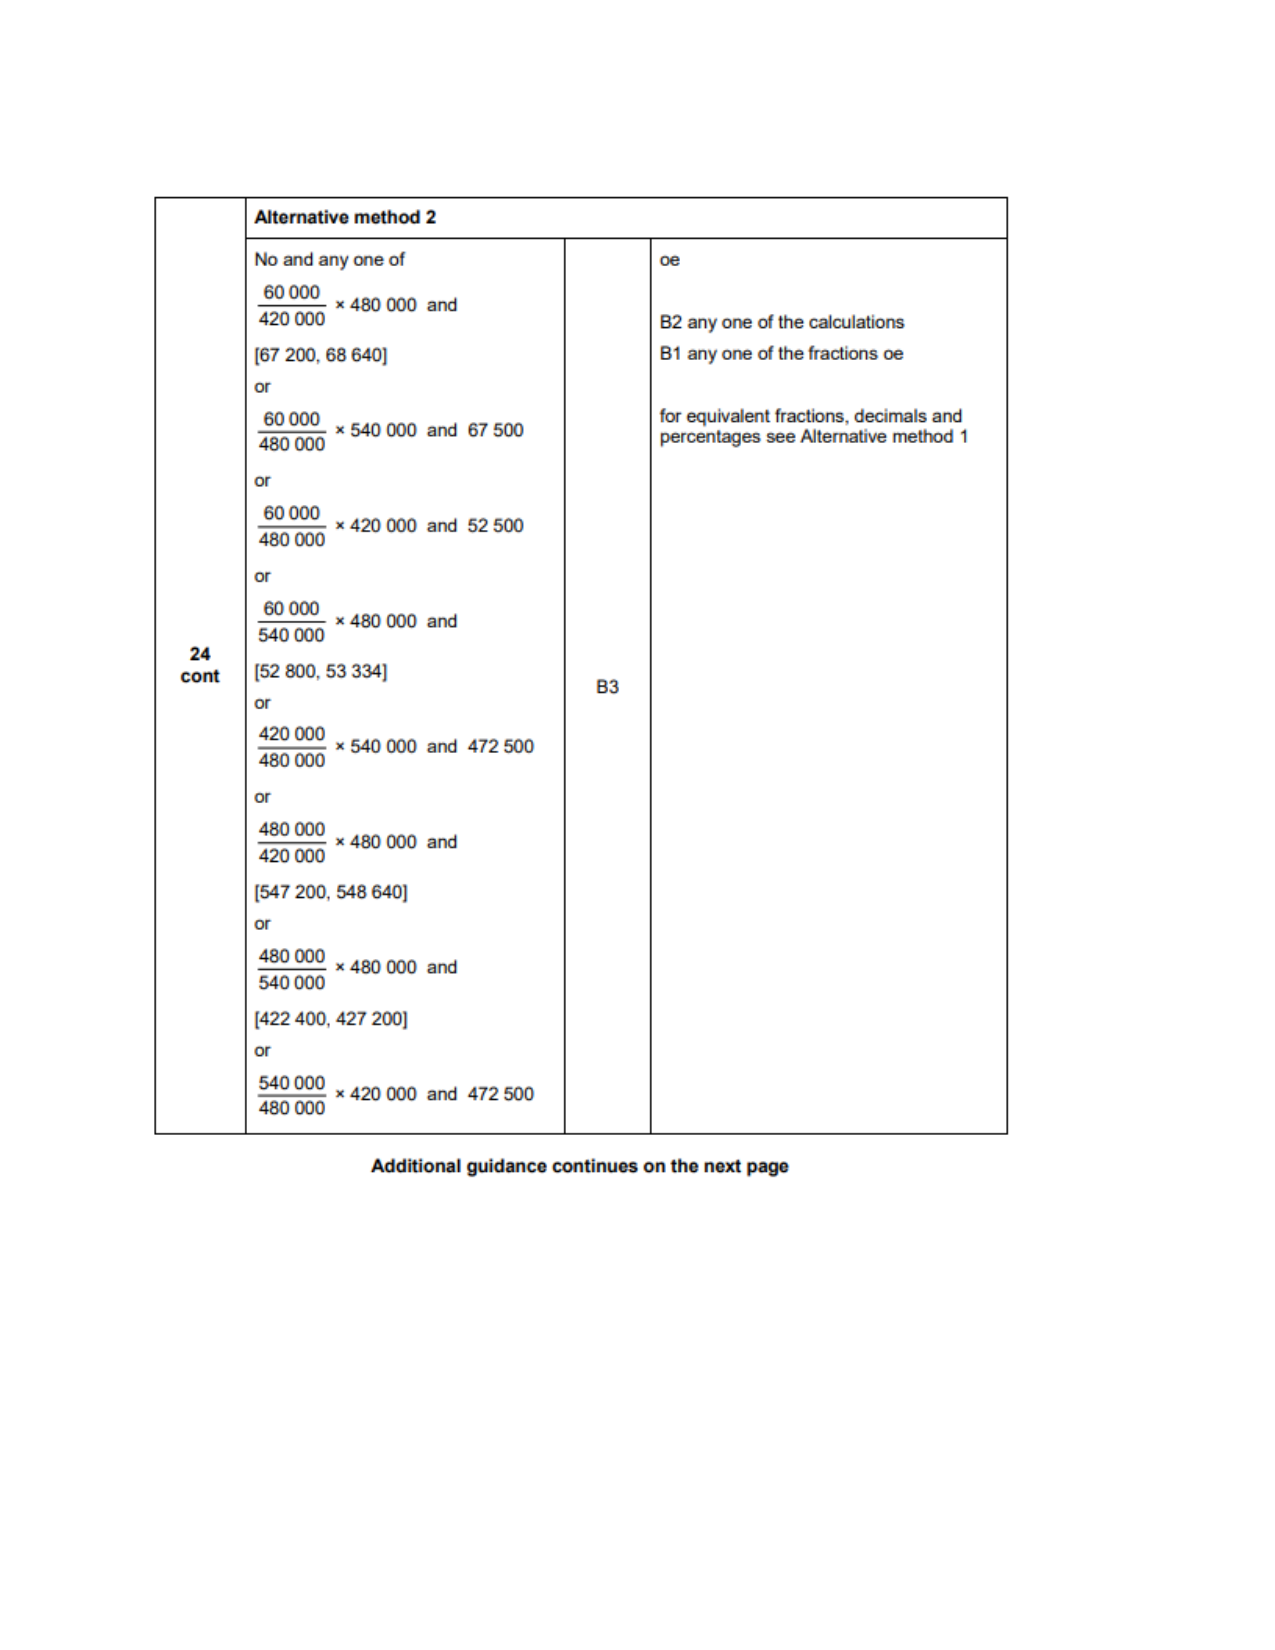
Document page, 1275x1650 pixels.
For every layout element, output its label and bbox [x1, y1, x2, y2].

picture [150, 195, 1013, 1196]
